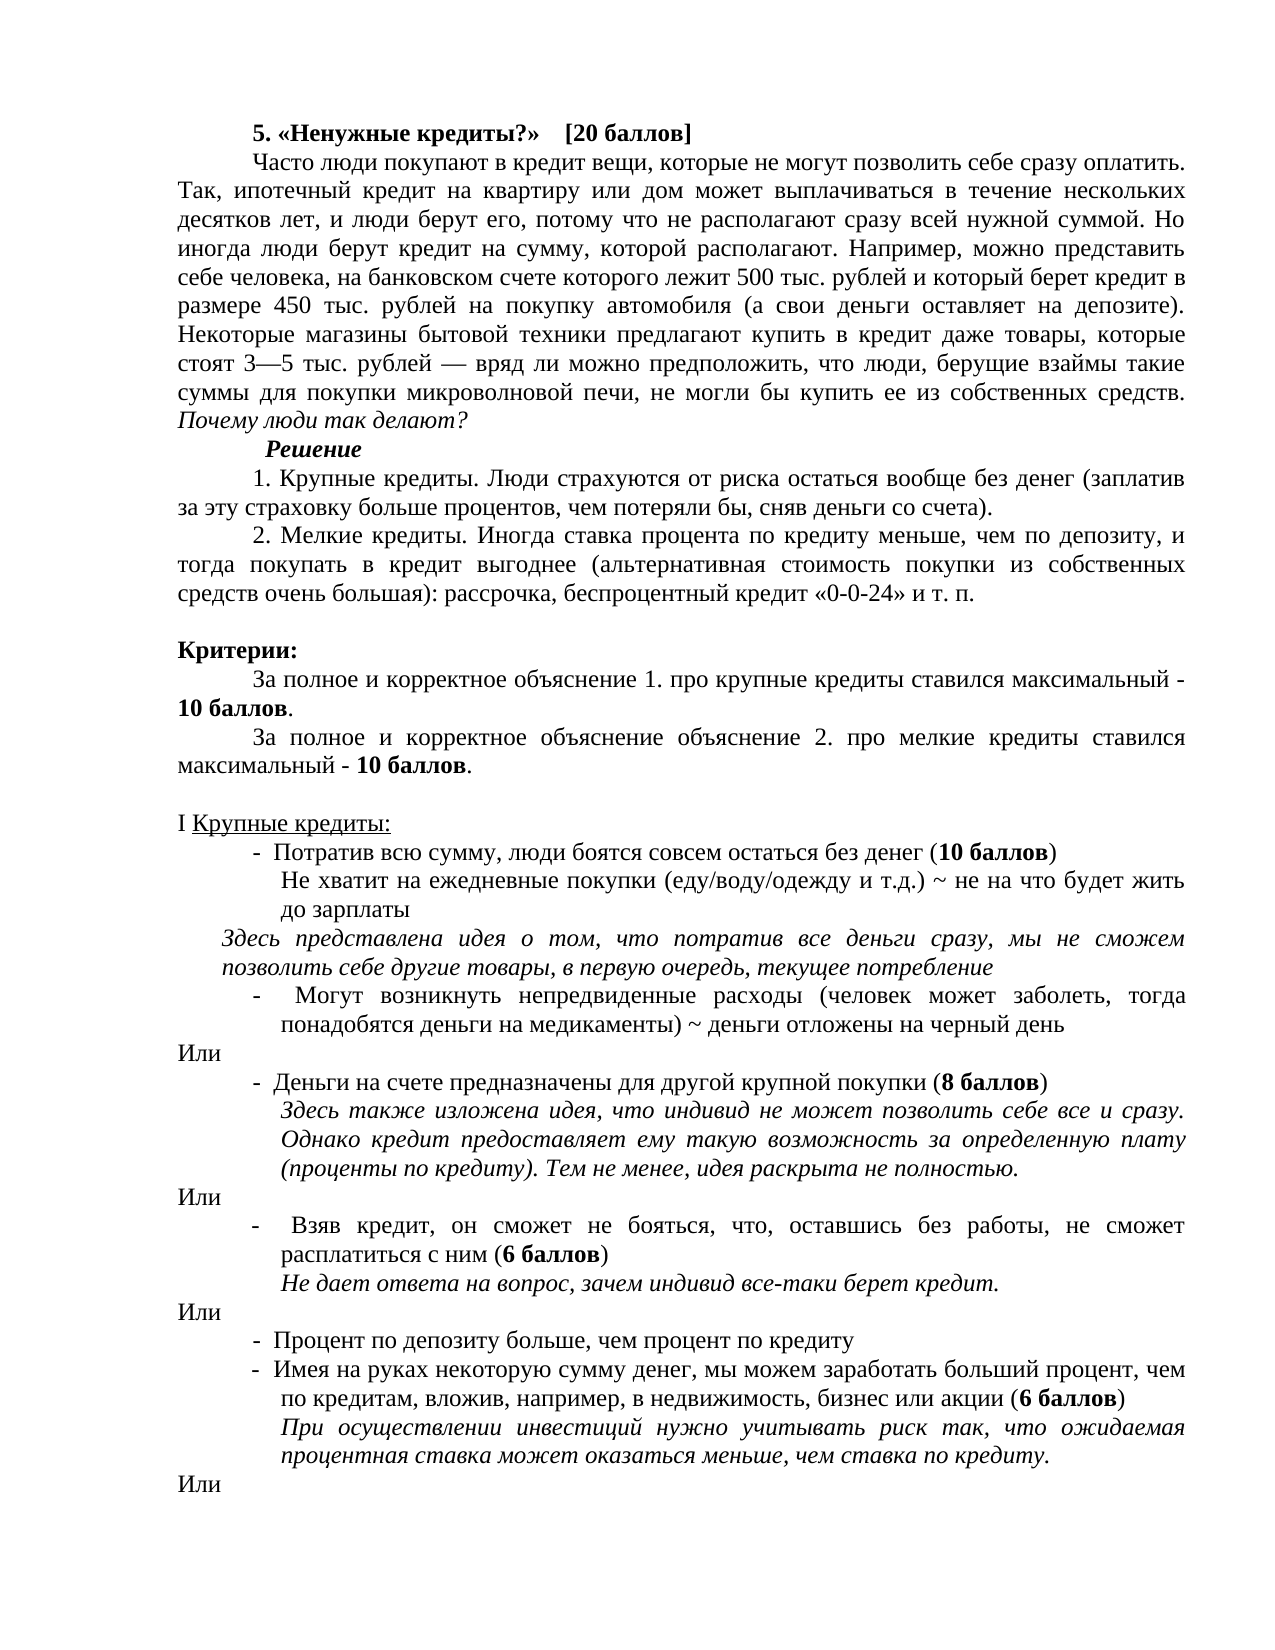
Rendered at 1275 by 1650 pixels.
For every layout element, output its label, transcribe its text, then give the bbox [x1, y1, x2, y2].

text Или [177, 1182, 1186, 1211]
text - Могут возникнуть непредвиденные расходы (человек может заболеть, тогда понадобятся деньги на медикаменты) ~ деньги отложены на черный день [252, 981, 1186, 1038]
text Здесь представлена идея о том, что потратив все деньги сразу, мы не сможем позволить себе другие товары, в первую очередь, текущее потребление [222, 923, 1186, 981]
text Здесь также изложена идея, что индивид не может позволить себе все и сразу. Однако кредит предоставляет ему такую возможность за определенную плату (проценты по кредиту). Тем не менее, идея раскрыта не полностью. [281, 1096, 1186, 1182]
text 1. Крупные кредиты. Люди страхуются от риска остаться вообще без денег (заплатив за эту страховку больше процентов, чем потеряли бы, сняв деньги со счета). [177, 463, 1186, 521]
text - Взяв кредит, он сможет не бояться, что, оставшись без работы, не сможет расплатиться с ним (6 баллов) [251, 1211, 1186, 1268]
text Часто люди покупают в кредит вещи, которые не могут позволить себе сразу оплатить. Так, ипотечный кредит на квартиру или дом может выплачиваться в течение нескольких десятков лет, и люди берут его, потому что не располагают сразу всей нужной суммой. Но иногда люди берут кредит на сумму, которой располагают. Например, можно представить себе человека, на банковском счете которого лежит 500 тыс. рублей и который берет кредит в размере 450 тыс. рублей на покупку автомобиля (а свои деньги оставляет на депозите). Некоторые магазины бытовой техники предлагают купить в кредит даже товары, которые стоят 3—5 тыс. рублей — вряд ли можно предположить, что люди, берущие взаймы такие суммы для покупки микроволновой печи, не могли бы купить ее из собственных средств. Почему люди так делают? [177, 147, 1186, 434]
text Не дает ответа на вопрос, зачем индивид все-таки берет кредит. [281, 1268, 1186, 1297]
text За полное и корректное объяснение 1. про крупные кредиты ставился максимальный - 10 баллов. [177, 664, 1186, 722]
text 5. «Ненужные кредиты?» [20 баллов] [177, 118, 1186, 147]
text При осуществлении инвестиций нужно учитывать риск так, что ожидаемая процентная ставка может оказаться меньше, чем ставка по кредиту. [281, 1412, 1186, 1469]
text Не хватит на ежедневные покупки (еду/воду/одежду и т.д.) ~ не на что будет жить до зарплаты [281, 866, 1186, 923]
text - Имея на руках некоторую сумму денег, мы можем заработать больший процент, чем по кредитам, вложив, например, в недвижимость, бизнес или акции (6 баллов) [251, 1354, 1186, 1412]
text Или [177, 1038, 1186, 1067]
text Критерии: [177, 636, 1186, 664]
text - Деньги на счете предназначены для другой крупной покупки (8 баллов) [252, 1067, 1186, 1096]
text - Процент по депозиту больше, чем процент по кредиту [252, 1326, 1186, 1354]
text Решение [177, 434, 1186, 463]
text 2. Мелкие кредиты. Иногда ставка процента по кредиту меньше, чем по депозиту, и тогда покупать в кредит выгоднее (альтернативная стоимость покупки из собственных средств очень большая): рассрочка, беспроцентный кредит «0-0-24» и т. п. [177, 521, 1186, 607]
text Или [177, 1297, 1186, 1326]
text За полное и корректное объяснение объяснение 2. про мелкие кредиты ставился максимальный - 10 баллов. [177, 722, 1186, 779]
text I Крупные кредиты: [177, 808, 1186, 837]
text - Потратив всю сумму, люди боятся совсем остаться без денег (10 баллов) [252, 837, 1186, 866]
text Или [177, 1469, 1186, 1498]
